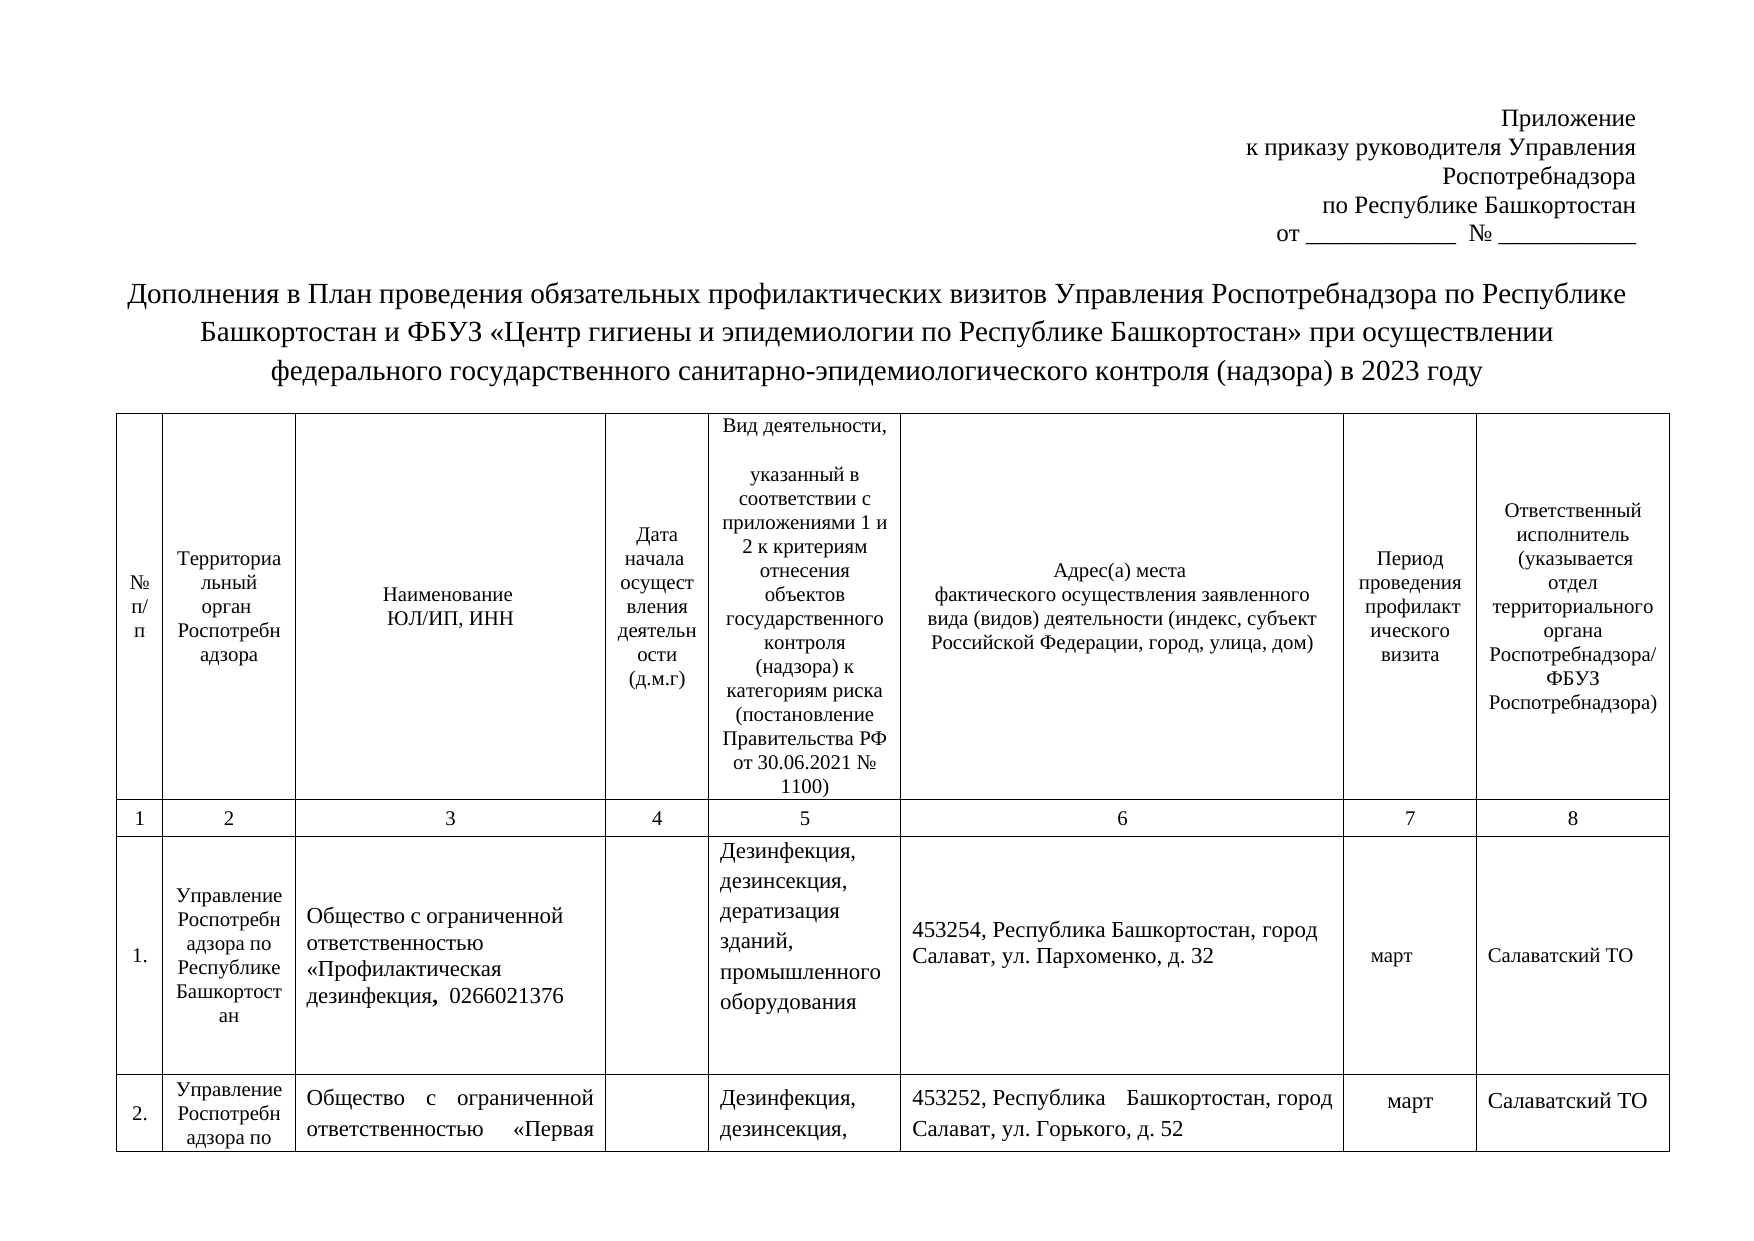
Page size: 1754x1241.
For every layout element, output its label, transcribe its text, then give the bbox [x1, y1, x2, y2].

table_header Наименование ЮЛ/ИП, ИНН [296, 414, 605, 798]
table_header Адрес(а) места фактического осуществления заявленного вида (видов) деятельности (индекс, субъект Российской Федерации, город, улица, дом) [901, 414, 1343, 798]
table_cell 6 [901, 800, 1343, 836]
table_cell март [1344, 1075, 1476, 1151]
table_cell Салаватский ТО [1477, 1075, 1669, 1151]
table_cell 2 [163, 800, 295, 836]
table_cell 2. [117, 1075, 162, 1151]
table_header Вид деятельности, указанный в соответствии с приложениями 1 и 2 к критериям отнесения объектов государственного контроля (надзора) к категориям риска (постановление Правительства РФ от 30.06.2021 № 1100) [709, 414, 900, 798]
table_header № п/п [117, 414, 162, 798]
table_cell [606, 837, 708, 1074]
table_cell Управление Роспотребнадзора по Республике Башкортостан [163, 837, 295, 1074]
text от ____________ № ___________ [118, 218, 1636, 247]
table_cell Дезинфекция, дезинсекция, дератизация зданий, промышленного оборудования [709, 837, 900, 1074]
table_cell март [1344, 837, 1476, 1074]
table_header Территориальный орган Роспотребнадзора [163, 414, 295, 798]
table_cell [709, 1075, 900, 1151]
table_header Период проведения профилактического визита [1344, 414, 1476, 798]
text по Республике Башкортостан [118, 190, 1636, 218]
text Дополнения в План проведения обязательных профилактических визитов Управления Роспотребнадзора по Республике Башкортостан и ФБУЗ «Центр гигиены и эпидемиологии по Республике Башкортостан» при осуществлении федерального государственного санитарно-эпидемиологического контроля (надзора) в 2023 году [118, 276, 1636, 387]
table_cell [296, 1075, 605, 1151]
table_cell 5 [709, 800, 900, 836]
text Роспотребнадзора [118, 161, 1636, 190]
table_cell Общество с ограниченной ответственностью «Профилактическая дезинфекция, 0266021376 [296, 837, 605, 1074]
table_cell 453254, Республика Башкортостан, город Салават, ул. Пархоменко, д. 32 [901, 837, 1343, 1074]
table_header Дата начала осуществления деятельности (д.м.г) [606, 414, 708, 798]
table_header Ответственный исполнитель (указывается отдел территориального органа Роспотребнадзора/ФБУЗ Роспотребнадзора) [1477, 414, 1669, 798]
table_cell 1. [117, 837, 162, 1074]
table_cell 4 [606, 800, 708, 836]
table_cell 8 [1477, 800, 1669, 836]
table_cell 1 [117, 800, 162, 836]
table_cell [163, 1075, 295, 1151]
table_cell 3 [296, 800, 605, 836]
text Приложение [118, 103, 1636, 132]
table_cell [606, 1075, 708, 1151]
table_cell Салаватский ТО [1477, 837, 1669, 1074]
table_cell 7 [1344, 800, 1476, 836]
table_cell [901, 1075, 1343, 1151]
text к приказу руководителя Управления [118, 132, 1636, 161]
